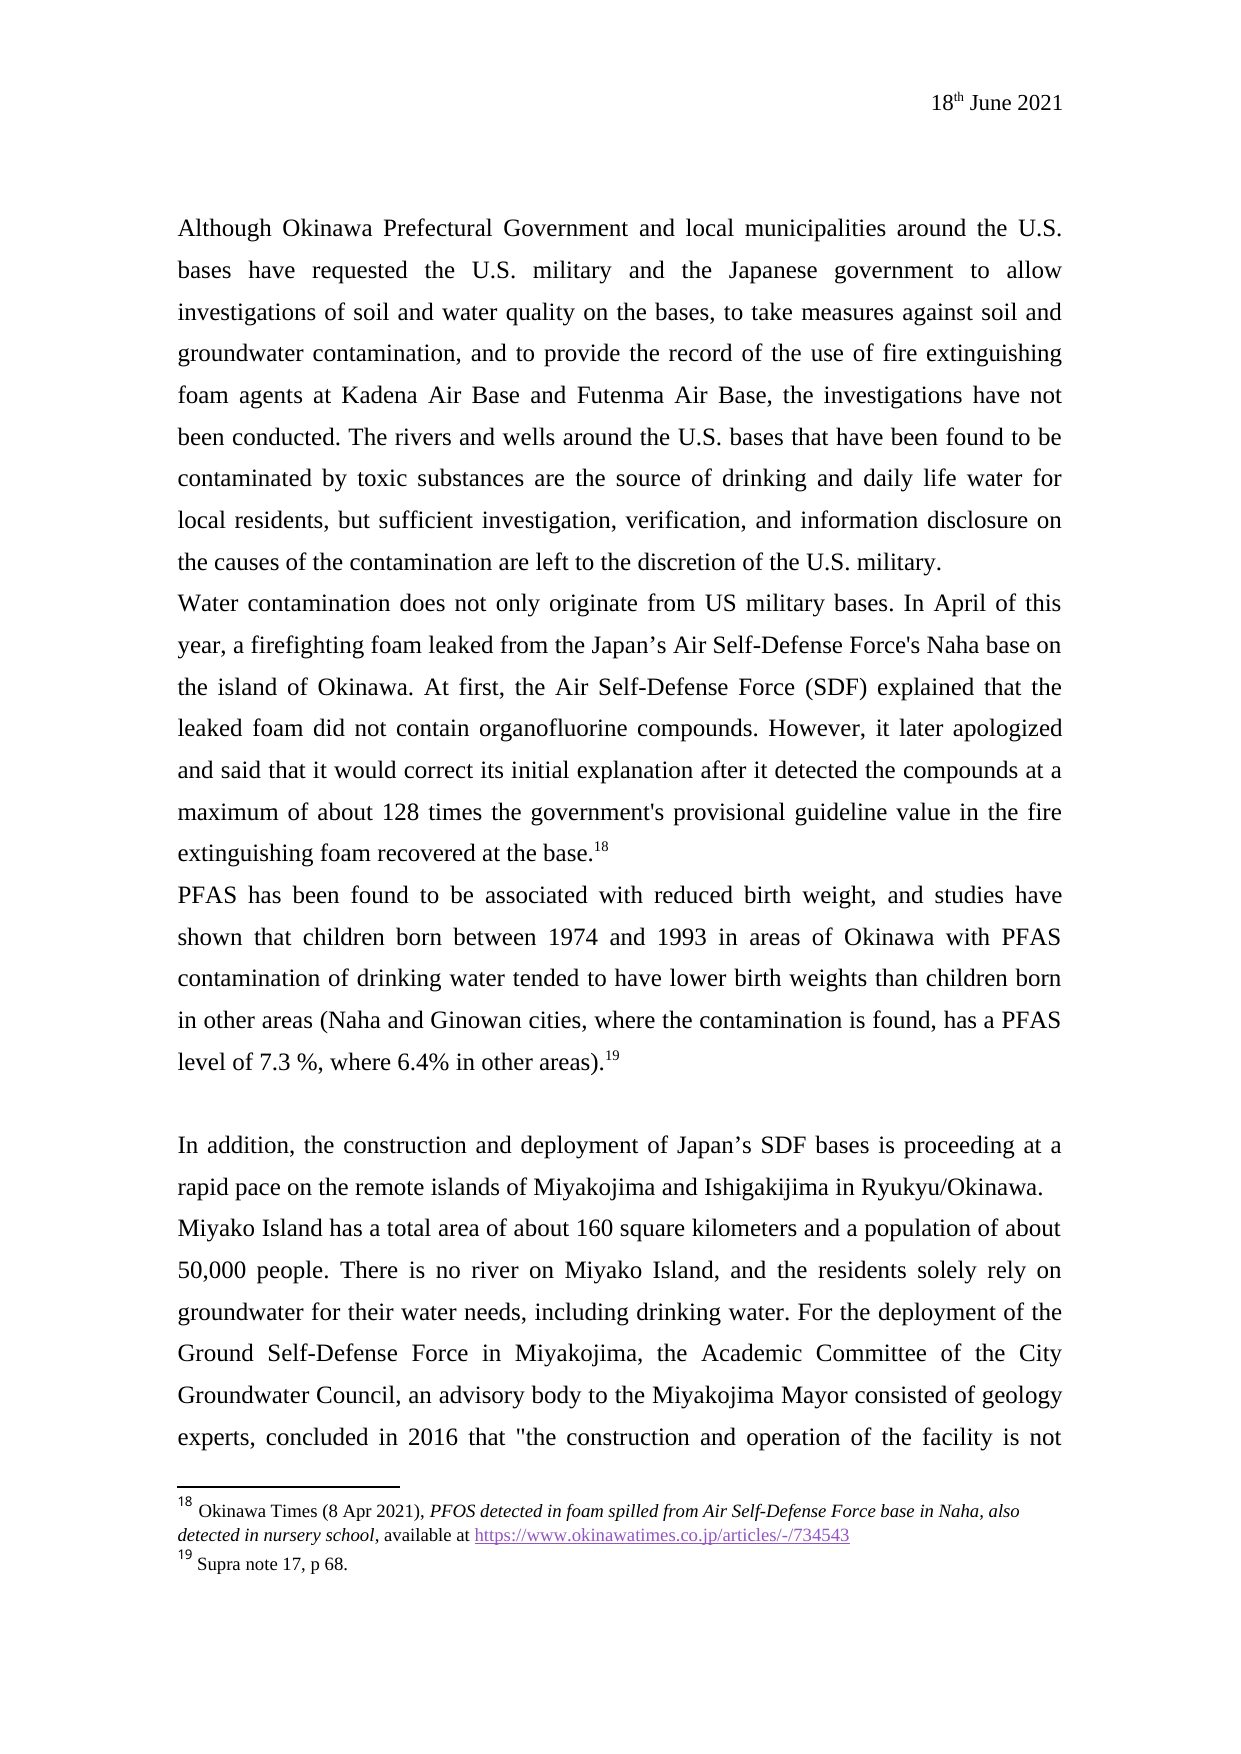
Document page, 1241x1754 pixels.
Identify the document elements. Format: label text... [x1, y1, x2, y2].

text Water contamination does not only originate from US military bases. In April of this year, a firefighting foam leaked from the Japan’s Air Self-Defense Force's Naha base on the island of Okinawa. At first, the Air Self-Defense Force (SDF) explained that the leaked foam did not contain organofluorine compounds. However, it later apologized and said that it would correct its initial explanation after it detected the compounds at a maximum of about 128 times the government's provisional guideline value in the fire extinguishing foam recovered at the base. [177, 582, 1063, 873]
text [177, 1207, 1063, 1457]
text Although Okinawa Prefectural Government and local municipalities around the U.S. bases have requested the U.S. military and the Japanese government to allow investigations of soil and water quality on the bases, to take measures against soil and groundwater contamination, and to provide the record of the use of fire extinguishing foam agents at Kadena Air Base and Futenma Air Base, the investigations have not been conducted. The rivers and wells around the U.S. bases that have been found to be contaminated by toxic substances are the source of drinking and daily life water for local residents, but sufficient investigation, verification, and information disclosure on the causes of the contamination are left to the discretion of the U.S. military. [177, 207, 1063, 582]
text PFAS has been found to be associated with reduced birth weight, and studies have shown that children born between 1974 and 1993 in areas of Okinawa with PFAS contamination of drinking water tended to have lower birth weights than children born in other areas (Naha and Ginowan cities, where the contamination is found, has a PFAS level of 7.3 %, where 6.4% in other areas). [177, 873, 1063, 1082]
text In addition, the construction and deployment of Japan’s SDF bases is proceeding at a rapid pace on the remote islands of Miyakojima and Ishigakijima in Ryukyu/Okinawa. [177, 1123, 1063, 1207]
